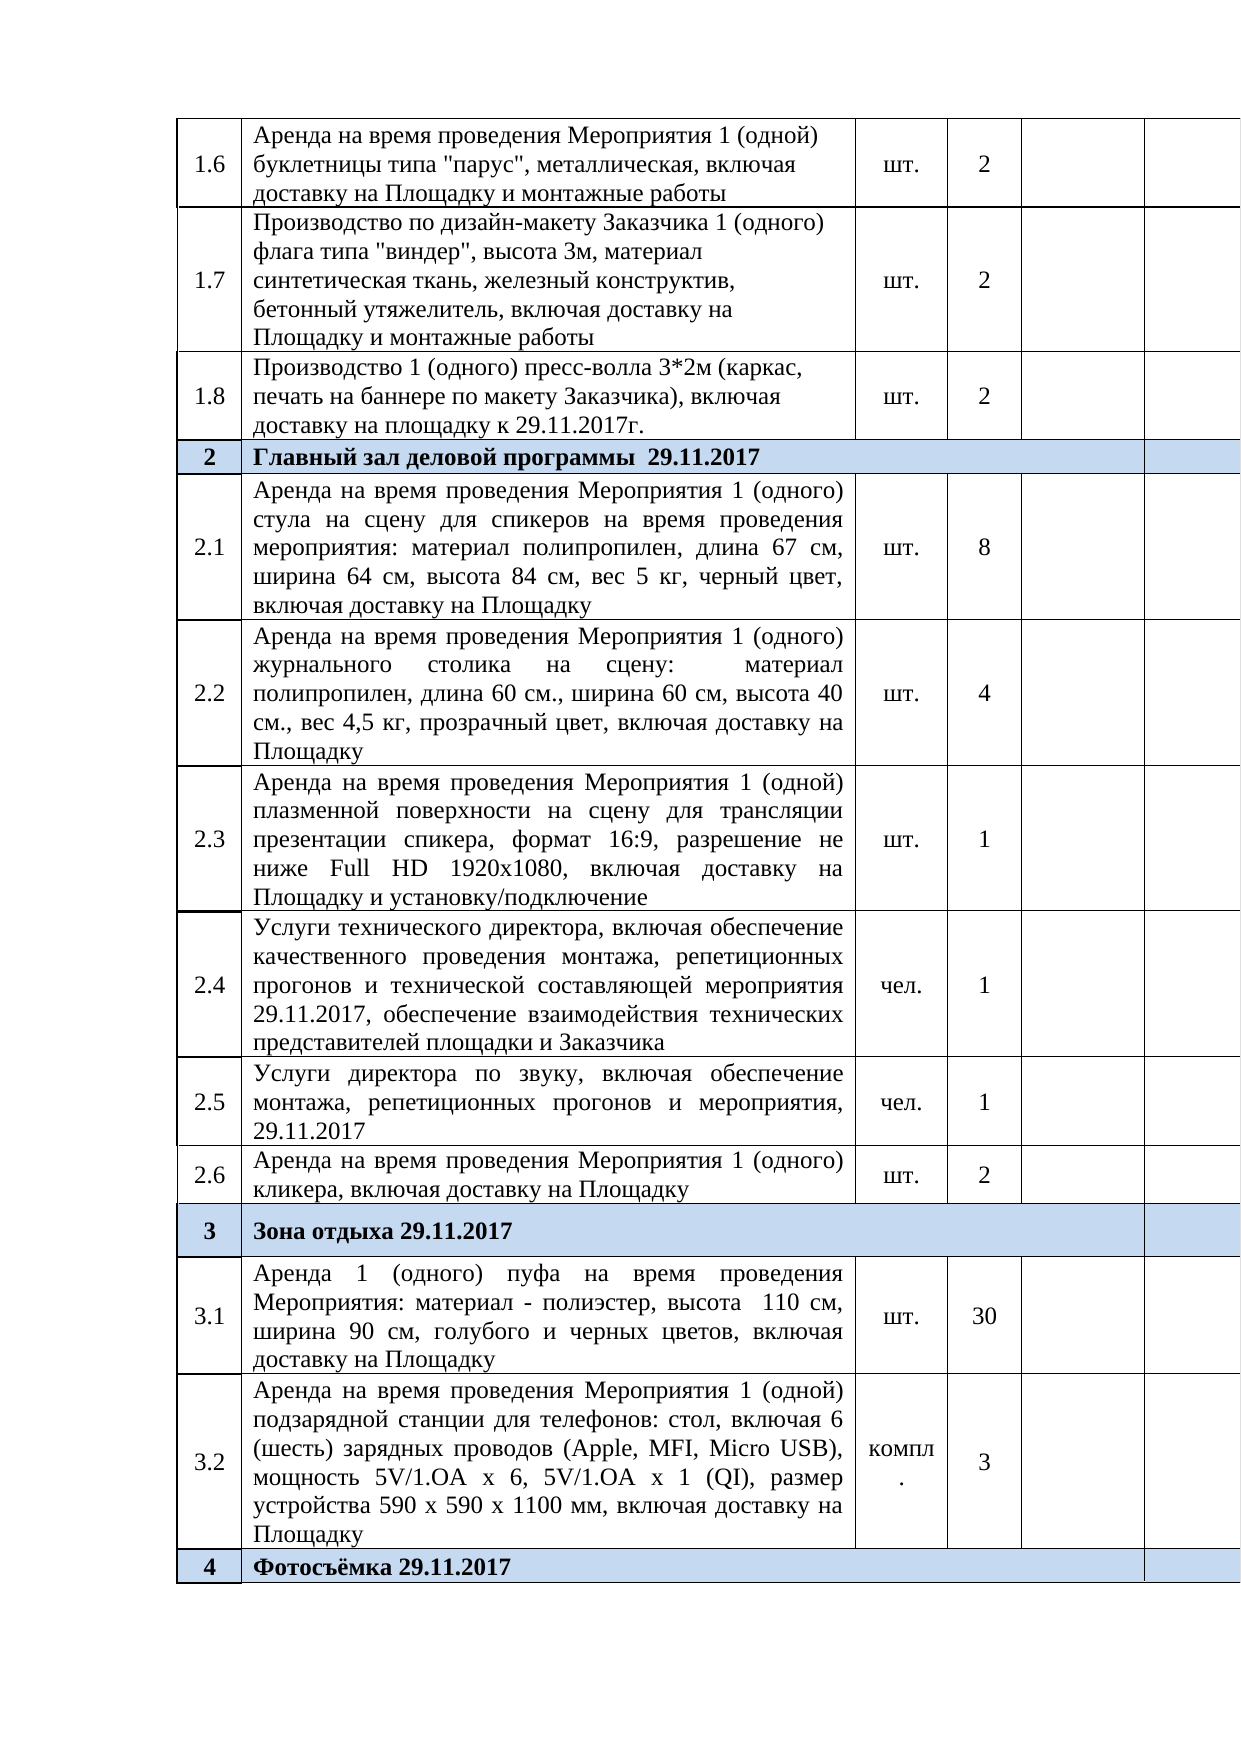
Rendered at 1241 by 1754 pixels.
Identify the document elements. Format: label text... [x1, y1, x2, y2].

table_cell Аренда на время проведения Мероприятия 1 (одной) подзарядной станции для телефонов: стол, включая 6 (шесть) зарядных проводов (Apple, MFI, Micro USB), мощность 5V/1.OA x 6, 5V/1.OA x 1 (QI), размер устройства 590 х 590 х 1100 мм, включая доставку на Площадку [242, 1374, 855, 1548]
table_cell 2.6 [178, 1146, 241, 1203]
table_cell [1145, 119, 1240, 206]
table_cell 1.7 [178, 207, 241, 351]
table_cell шт. [856, 208, 947, 351]
table_cell [1145, 440, 1240, 473]
table_cell Аренда 1 (одного) пуфа на время проведения Мероприятия: материал - полиэстер, высота 110 см, ширина 90 см, голубого и черных цветов, включая доставку на Площадку [242, 1257, 855, 1373]
table_cell Фотосъёмка 29.11.2017 [242, 1549, 1144, 1582]
table_cell [1022, 1146, 1144, 1203]
table_cell [1022, 208, 1144, 351]
table_cell Аренда на время проведения Мероприятия 1 (одного) кликера, включая доставку на Площадку [242, 1146, 855, 1203]
table_cell 4 [178, 1550, 241, 1582]
table_cell 2.3 [178, 767, 241, 910]
table_cell Аренда на время проведения Мероприятия 1 (одной) буклетницы типа "парус", металлическая, включая доставку на Площадку и монтажные работы [242, 119, 855, 206]
table_cell [1145, 766, 1240, 910]
table_cell [1022, 1057, 1144, 1144]
table_cell 3.2 [178, 1375, 241, 1548]
table_cell Производство по дизайн-макету Заказчика 1 (одного) флага типа "виндер", высота 3м, материал синтетическая ткань, железный конструктив, бетонный утяжелитель, включая доставку на Площадку и монтажные работы [242, 208, 855, 351]
table_cell 2.2 [178, 621, 241, 764]
table_cell компл. [856, 1374, 947, 1548]
table_cell [1145, 1257, 1240, 1373]
table_cell чел. [856, 911, 947, 1056]
table_cell 2 [178, 441, 241, 473]
table_cell 30 [948, 1257, 1021, 1373]
table_cell 2.1 [178, 475, 241, 619]
table_cell 1 [948, 1057, 1021, 1144]
table_cell шт. [856, 1257, 947, 1373]
table_cell [1145, 620, 1240, 764]
table_cell Аренда на время проведения Мероприятия 1 (одного) журнального столика на сцену: материал полипропилен, длина 60 см., ширина 60 см, высота 40 см., вес 4,5 кг, прозрачный цвет, включая доставку на Площадку [242, 620, 855, 764]
table_cell [1022, 620, 1144, 764]
table_cell 3 [178, 1204, 241, 1256]
table_cell [1145, 911, 1240, 1056]
table_cell 1 [948, 911, 1021, 1056]
table_cell 3 [948, 1374, 1021, 1548]
table_cell чел. [856, 1057, 947, 1144]
table_cell [1022, 1257, 1144, 1373]
table_cell [1022, 911, 1144, 1056]
table_cell 8 [948, 474, 1021, 619]
table_cell Производство 1 (одного) пресс-волла 3*2м (каркас, печать на баннере по макету Заказчика), включая доставку на площадку к 29.11.2017г. [242, 352, 855, 438]
table_cell шт. [856, 1146, 947, 1203]
table_cell шт. [856, 119, 947, 206]
table_cell 1.6 [178, 119, 241, 206]
table_cell 4 [948, 620, 1021, 764]
table_cell 2 [948, 119, 1021, 206]
table_cell 3.1 [178, 1258, 241, 1373]
table_cell шт. [856, 474, 947, 619]
table_cell 2.5 [178, 1058, 241, 1144]
table_cell Аренда на время проведения Мероприятия 1 (одного) стула на сцену для спикеров на время проведения мероприятия: материал полипропилен, длина 67 см, ширина 64 см, высота 84 см, вес 5 кг, черный цвет, включая доставку на Площадку [242, 474, 855, 619]
table_cell Зона отдыха 29.11.2017 [242, 1204, 1144, 1256]
table_cell 2 [948, 352, 1021, 438]
table_cell [1145, 208, 1240, 351]
table_cell [1022, 352, 1144, 438]
table_cell [1022, 119, 1144, 206]
table_cell шт. [856, 352, 947, 438]
table_cell 2 [948, 208, 1021, 351]
table_cell Аренда на время проведения Мероприятия 1 (одной) плазменной поверхности на сцену для трансляции презентации спикера, формат 16:9, разрешение не ниже Full HD 1920x1080, включая доставку на Площадку и установку/подключение [242, 766, 855, 910]
table_cell [1145, 1204, 1240, 1256]
table_cell Услуги директора по звуку, включая обеспечение монтажа, репетиционных прогонов и мероприятия, 29.11.2017 [242, 1057, 855, 1144]
table_cell [1145, 1374, 1240, 1548]
table_cell [1022, 1374, 1144, 1548]
table_cell Услуги технического директора, включая обеспечение качественного проведения монтажа, репетиционных прогонов и технической составляющей мероприятия 29.11.2017, обеспечение взаимодействия технических представителей площадки и Заказчика [242, 911, 855, 1056]
table_cell [1145, 352, 1240, 438]
table_cell 2.4 [178, 913, 241, 1056]
table_cell Главный зал деловой программы 29.11.2017 [242, 440, 1144, 473]
table_cell [1145, 1146, 1240, 1203]
table_cell 1 [948, 766, 1021, 910]
table_cell 1.8 [178, 352, 241, 438]
table_cell [1145, 474, 1240, 619]
table_cell [1145, 1549, 1240, 1582]
table_cell [1145, 1057, 1240, 1144]
table_cell 2 [948, 1146, 1021, 1203]
table_cell шт. [856, 766, 947, 910]
table_cell [1022, 766, 1144, 910]
table_cell [1022, 474, 1144, 619]
table_cell шт. [856, 620, 947, 764]
